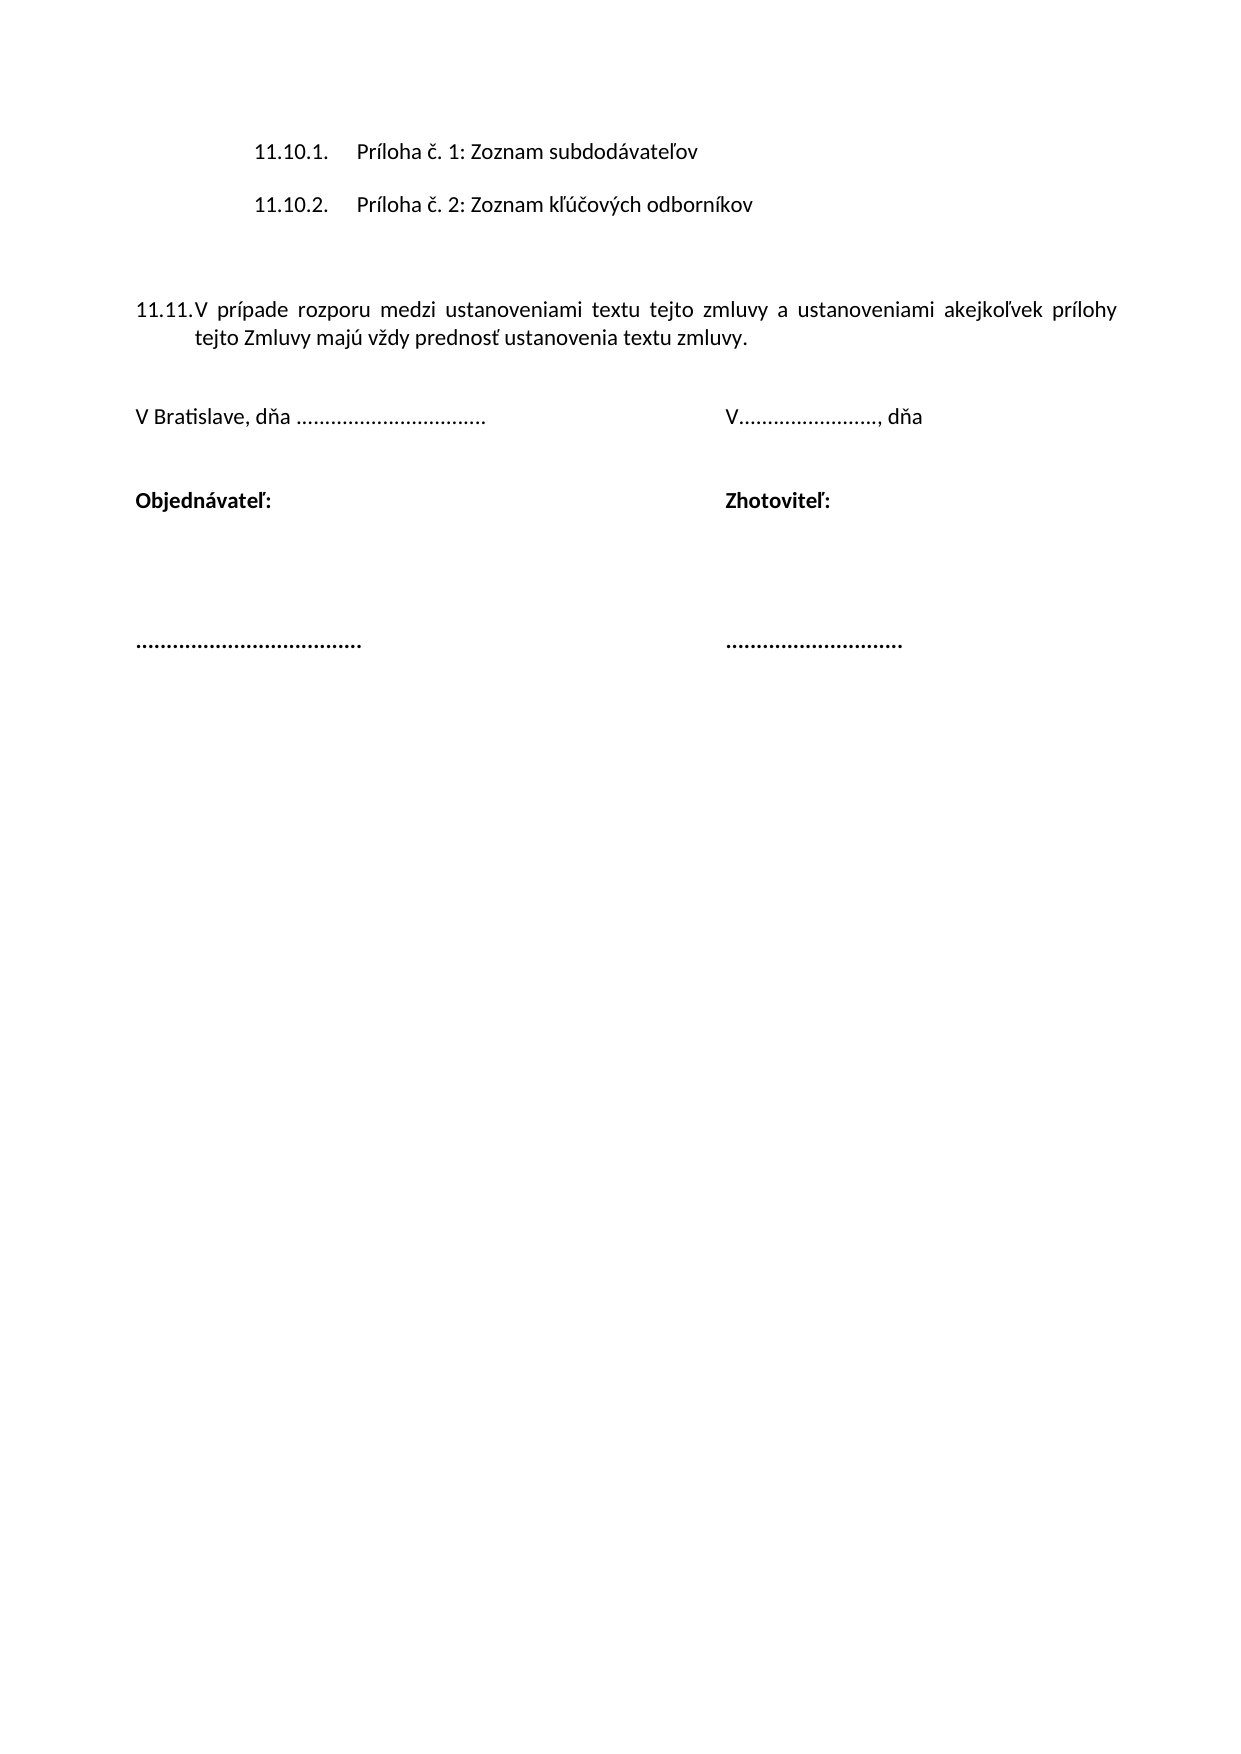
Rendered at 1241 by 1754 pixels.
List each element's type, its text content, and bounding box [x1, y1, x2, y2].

list Príloha č. 1: Zoznam subdodávateľov [253, 137, 1119, 166]
list V prípade rozporu medzi ustanoveniami textu tejto zmluvy a ustanoveniami akejkoľvek prílohy tejto Zmluvy majú vždy prednosť ustanovenia textu zmluvy. [135, 295, 1119, 351]
text Objednávateľ: Zhotoviteľ: [135, 486, 1119, 514]
list Príloha č. 2: Zoznam kľúčových odborníkov [253, 191, 1119, 218]
text ..................................... ............................. [135, 626, 1119, 654]
text V Bratislave, dňa ................................. V........................, dňa [135, 402, 1119, 430]
